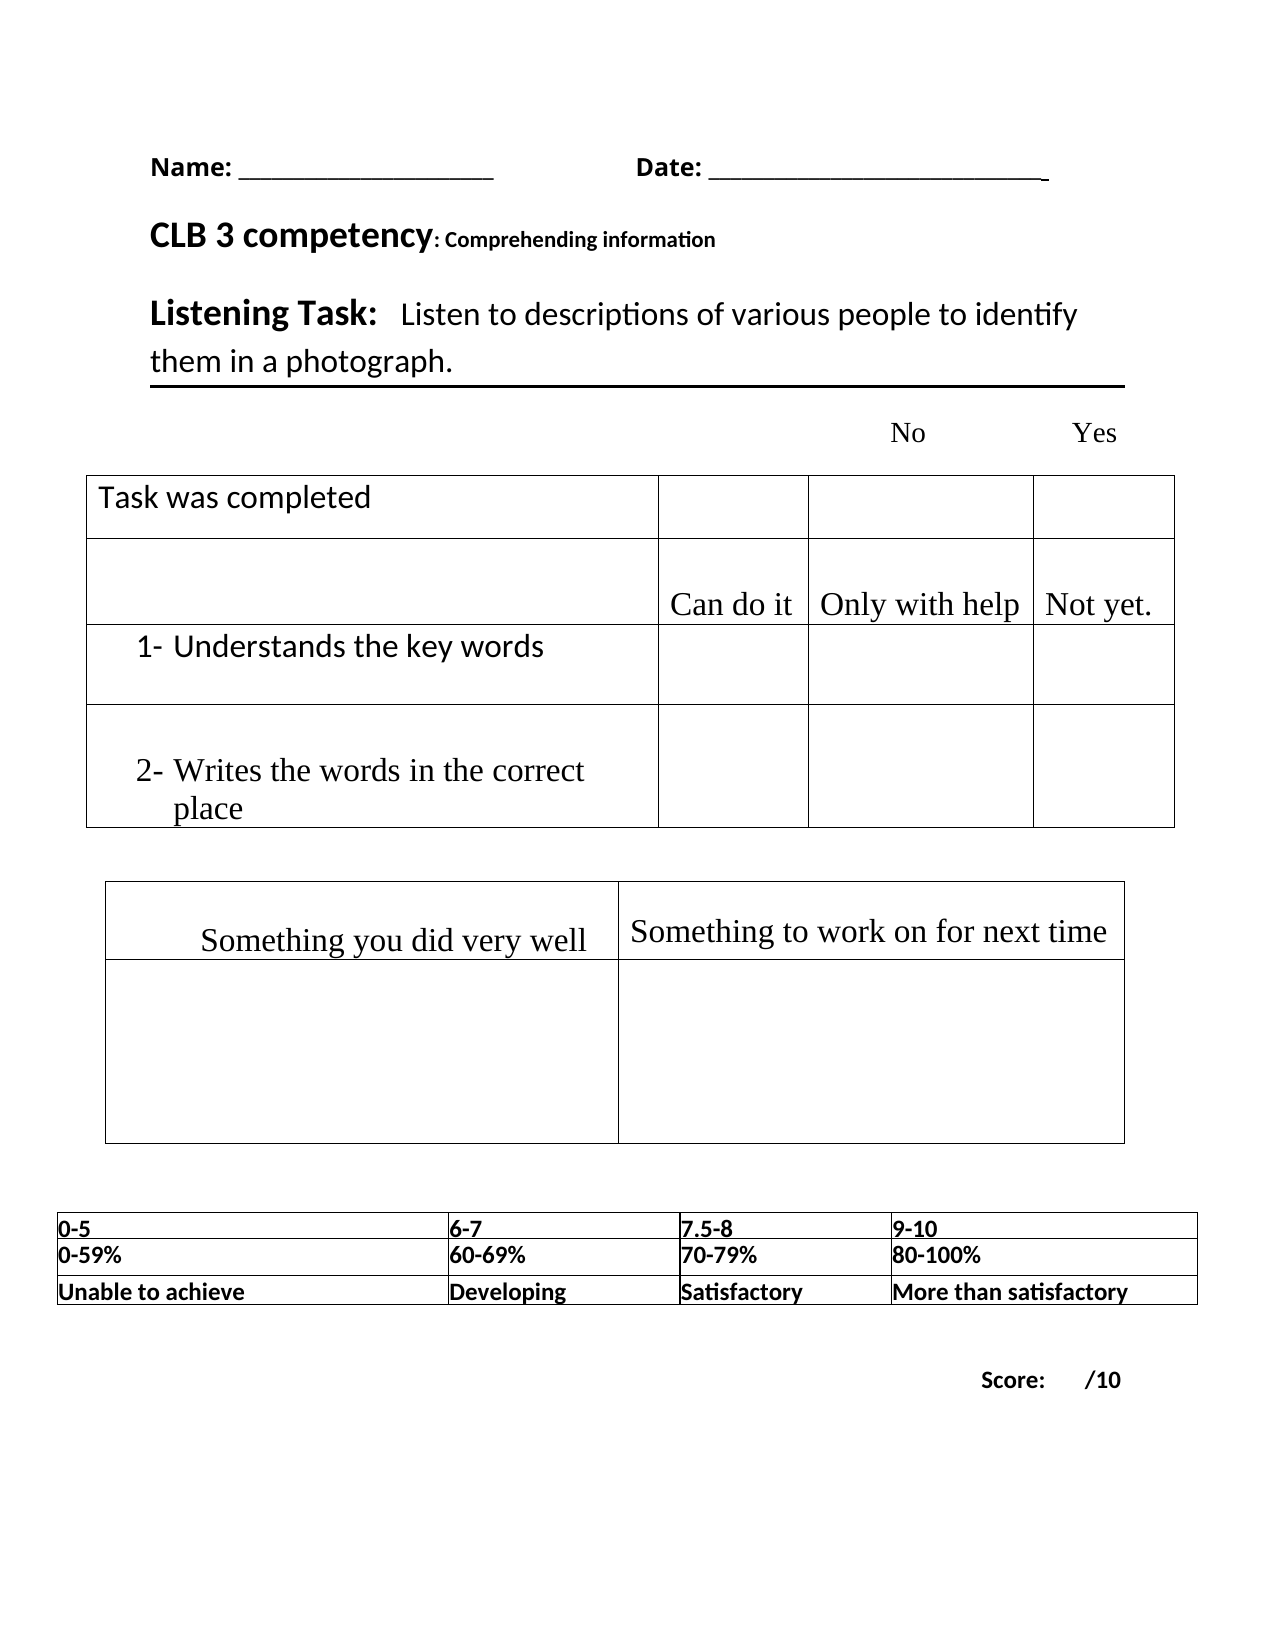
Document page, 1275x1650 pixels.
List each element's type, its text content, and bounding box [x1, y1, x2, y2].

table_header 9-10 [892, 1213, 1197, 1238]
table_header 6-7 [449, 1213, 679, 1238]
table_cell [87, 539, 658, 624]
table_cell Not yet. [1034, 539, 1174, 624]
table_cell 0-59% [58, 1239, 448, 1275]
table_header [1034, 476, 1174, 538]
text No Yes [150, 415, 1125, 449]
table_cell 70-79% [681, 1239, 891, 1275]
table_cell Developing [449, 1276, 679, 1304]
table_cell Satisfactory [681, 1276, 891, 1304]
table_cell [659, 705, 808, 827]
table_header [809, 476, 1033, 538]
table_cell [1034, 625, 1174, 704]
table_cell Unable to achieve [58, 1276, 448, 1304]
table_header [659, 476, 808, 538]
text Name: _______________________ Date: ______________________________ [150, 150, 1125, 184]
table_cell [1034, 705, 1174, 827]
table_header Task was completed [87, 476, 658, 538]
table_cell [619, 960, 1124, 1143]
table_cell [659, 625, 808, 704]
table_cell Only with help [809, 539, 1033, 624]
text Listening Task: Listen to descriptions of various people to identify them in a photograph. [150, 289, 1125, 385]
table_header 7.5-8 [681, 1213, 891, 1238]
table_cell Understands the key words [87, 625, 658, 704]
table_header Something you did very well [106, 882, 618, 959]
table_header 0-5 [58, 1213, 448, 1238]
table_header Something to work on for next time [619, 882, 1124, 959]
table_cell [809, 625, 1033, 704]
table_cell Writes the words in the correct place [87, 705, 658, 827]
text Score: /10 [150, 1364, 1125, 1395]
table_cell 80-100% [892, 1239, 1197, 1275]
table_cell More than satisfactory [892, 1276, 1197, 1304]
text CLB 3 competency: Comprehending information [150, 211, 1125, 257]
table_cell 60-69% [449, 1239, 679, 1275]
table_cell [809, 705, 1033, 827]
table_cell Can do it [659, 539, 808, 624]
table_cell [106, 960, 618, 1143]
